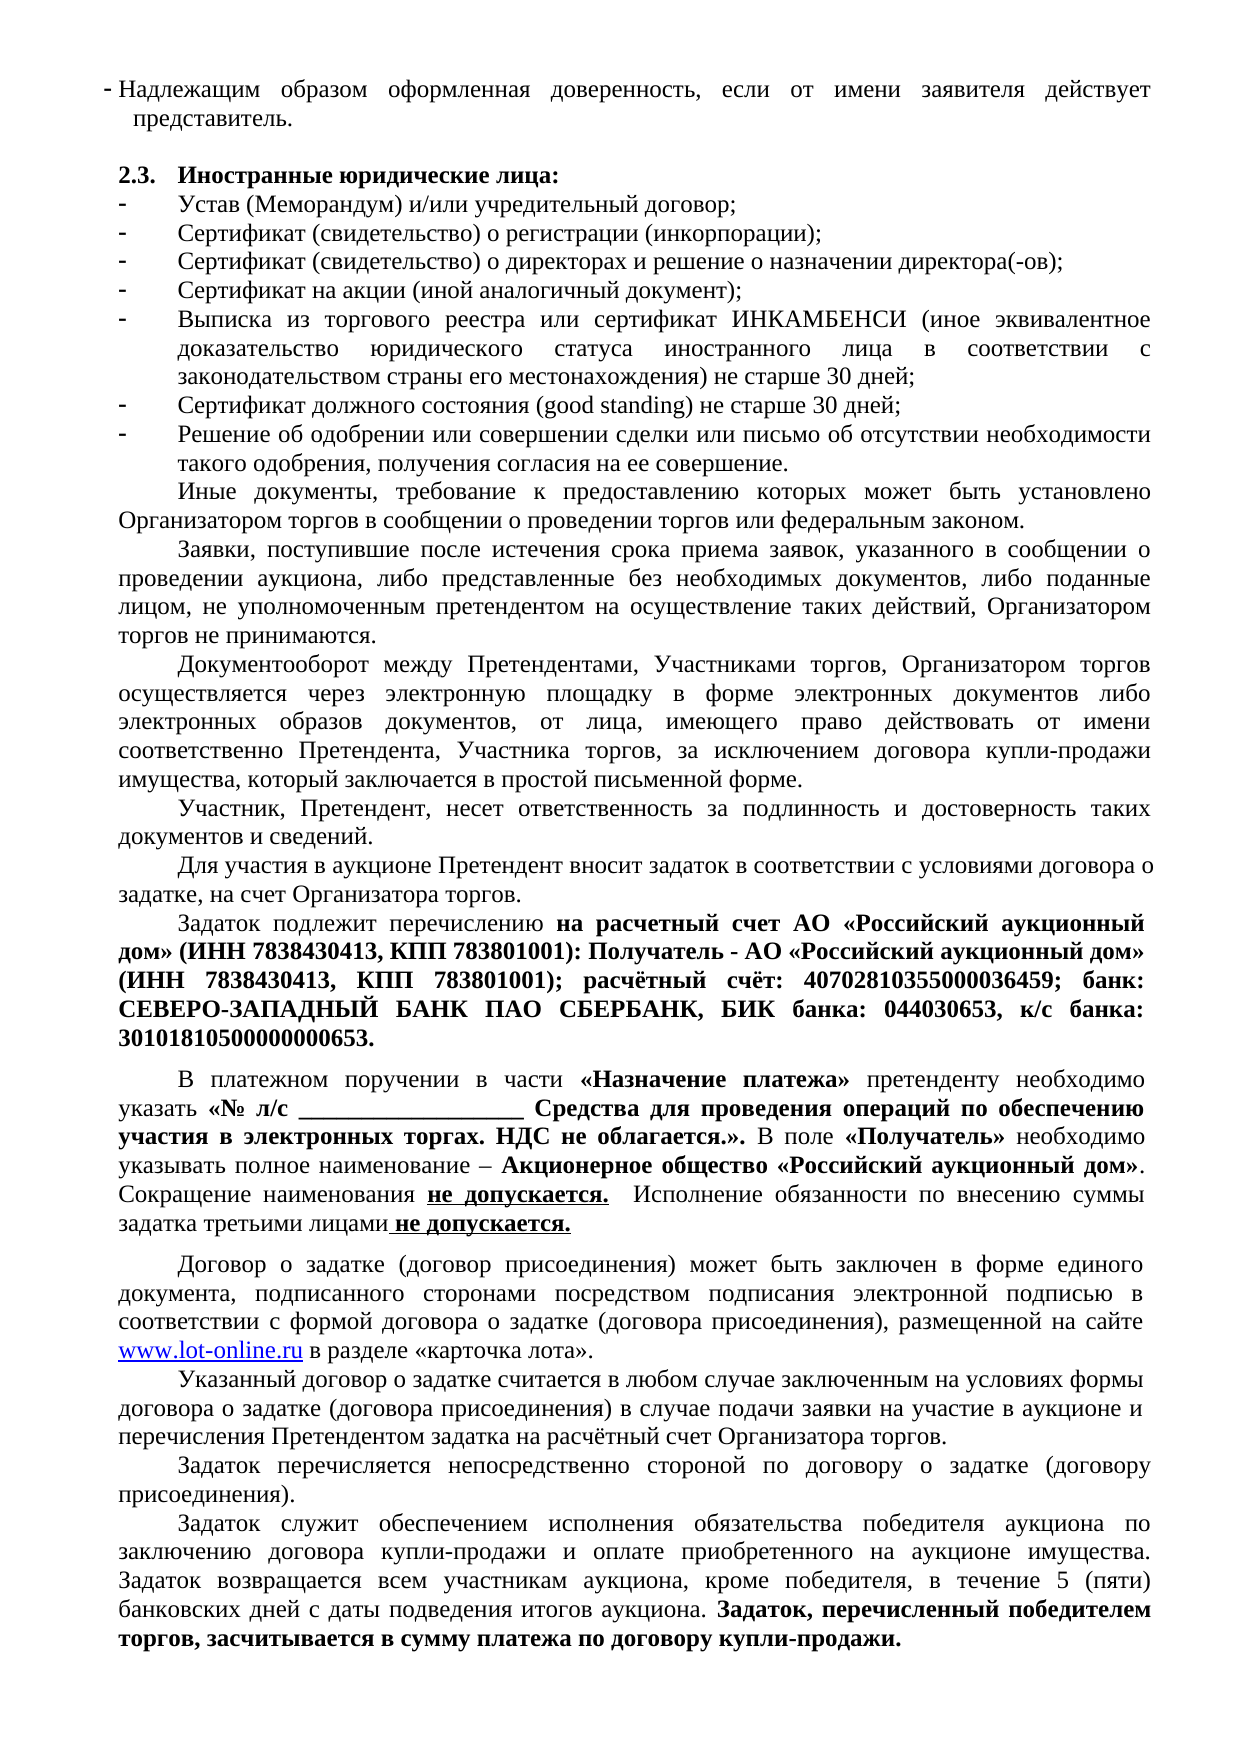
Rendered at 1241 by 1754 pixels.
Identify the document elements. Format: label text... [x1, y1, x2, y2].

text Заявки, поступившие после истечения срока приема заявок, указанного в сообщении о проведении аукциона, либо представленные без необходимых документов, либо поданные лицом, не уполномоченным претендентом на осуществление таких действий, Организатором торгов не принимаются. [118, 534, 1152, 649]
text Участник, Претендент, несет ответственность за подлинность и достоверность таких документов и сведений. [118, 793, 1152, 850]
text Задаток перечисляется непосредственно стороной по договору о задатке (договору присоединения). [118, 1450, 1152, 1508]
text Для участия в аукционе Претендент вносит задаток в соответствии с условиями договора о задатке, на счет Организатора торгов. [118, 850, 1154, 908]
text Иные документы, требование к предоставлению которых может быть установлено Организатором торгов в сообщении о проведении торгов или федеральным законом. [118, 476, 1152, 534]
list Иностранные юридические лица: [118, 160, 1152, 189]
list Сертификат (свидетельство) о директорах и решение о назначении директора(-ов); [118, 246, 1152, 275]
list Сертификат должного состояния (good standing) не старше 30 дней; [118, 390, 1152, 419]
text Задаток подлежит перечислению на расчетный счет АО «Российский аукционный дом» (ИНН 7838430413, КПП 783801001): Получатель - АО «Российский аукционный дом» (ИНН 7838430413, КПП 783801001); расчётный счёт: 40702810355000036459; банк: СЕВЕРО-ЗАПАДНЫЙ БАНК ПАО СБЕРБАНК, БИК банка: 044030653, к/с банка: 30101810500000000653. [118, 908, 1145, 1051]
text Задаток служит обеспечением исполнения обязательства победителя аукциона по заключению договора купли-продажи и оплате приобретенного на аукционе имущества. Задаток возвращается всем участникам аукциона, кроме победителя, в течение 5 (пяти) банковских дней с даты подведения итогов аукциона. Задаток, перечисленный победителем торгов, засчитывается в сумму платежа по договору купли-продажи. [118, 1508, 1152, 1651]
list Решение об одобрении или совершении сделки или письмо об отсутствии необходимости такого одобрения, получения согласия на ее совершение. [118, 419, 1152, 476]
list Надлежащим образом оформленная доверенность, если от имени заявителя действует представитель. [103, 74, 1152, 131]
text Документооборот между Претендентами, Участниками торгов, Организатором торгов осуществляется через электронную площадку в форме электронных документов либо электронных образов документов, от лица, имеющего право действовать от имени соответственно Претендента, Участника торгов, за исключением договора купли-продажи имущества, который заключается в простой письменной форме. [118, 649, 1152, 793]
text Указанный договор о задатке считается в любом случае заключенным на условиях формы договора о задатке (договора присоединения) в случае подачи заявки на участие в аукционе и перечисления Претендентом задатка на расчётный счет Организатора торгов. [118, 1364, 1144, 1450]
text Договор о задатке (договор присоединения) может быть заключен в форме единого документа, подписанного сторонами посредством подписания электронной подписью в соответствии с формой договора о задатке (договора присоединения), размещенной на сайте www.lot-online.ru в разделе «карточка лота». [118, 1249, 1144, 1364]
list Сертификат (свидетельство) о регистрации (инкорпорации); [118, 218, 1152, 246]
list Сертификат на акции (иной аналогичный документ); [118, 275, 1152, 304]
text В платежном поручении в части «Назначение платежа» претенденту необходимо указать «№ л/с __________________ Средства для проведения операций по обеспечению участия в электронных торгах. НДС не облагается.». В поле «Получатель» необходимо указывать полное наименование – Акционерное общество «Российский аукционный дом». Сокращение наименования не допускается. Исполнение обязанности по внесению суммы задатка третьими лицами не допускается. [118, 1064, 1145, 1236]
list Устав (Меморандум) и/или учредительный договор; [118, 189, 1152, 218]
list Выписка из торгового реестра или сертификат ИНКАМБЕНСИ (иное эквивалентное доказательство юридического статуса иностранного лица в соответствии с законодательством страны его местонахождения) не старше 30 дней; [118, 304, 1152, 390]
